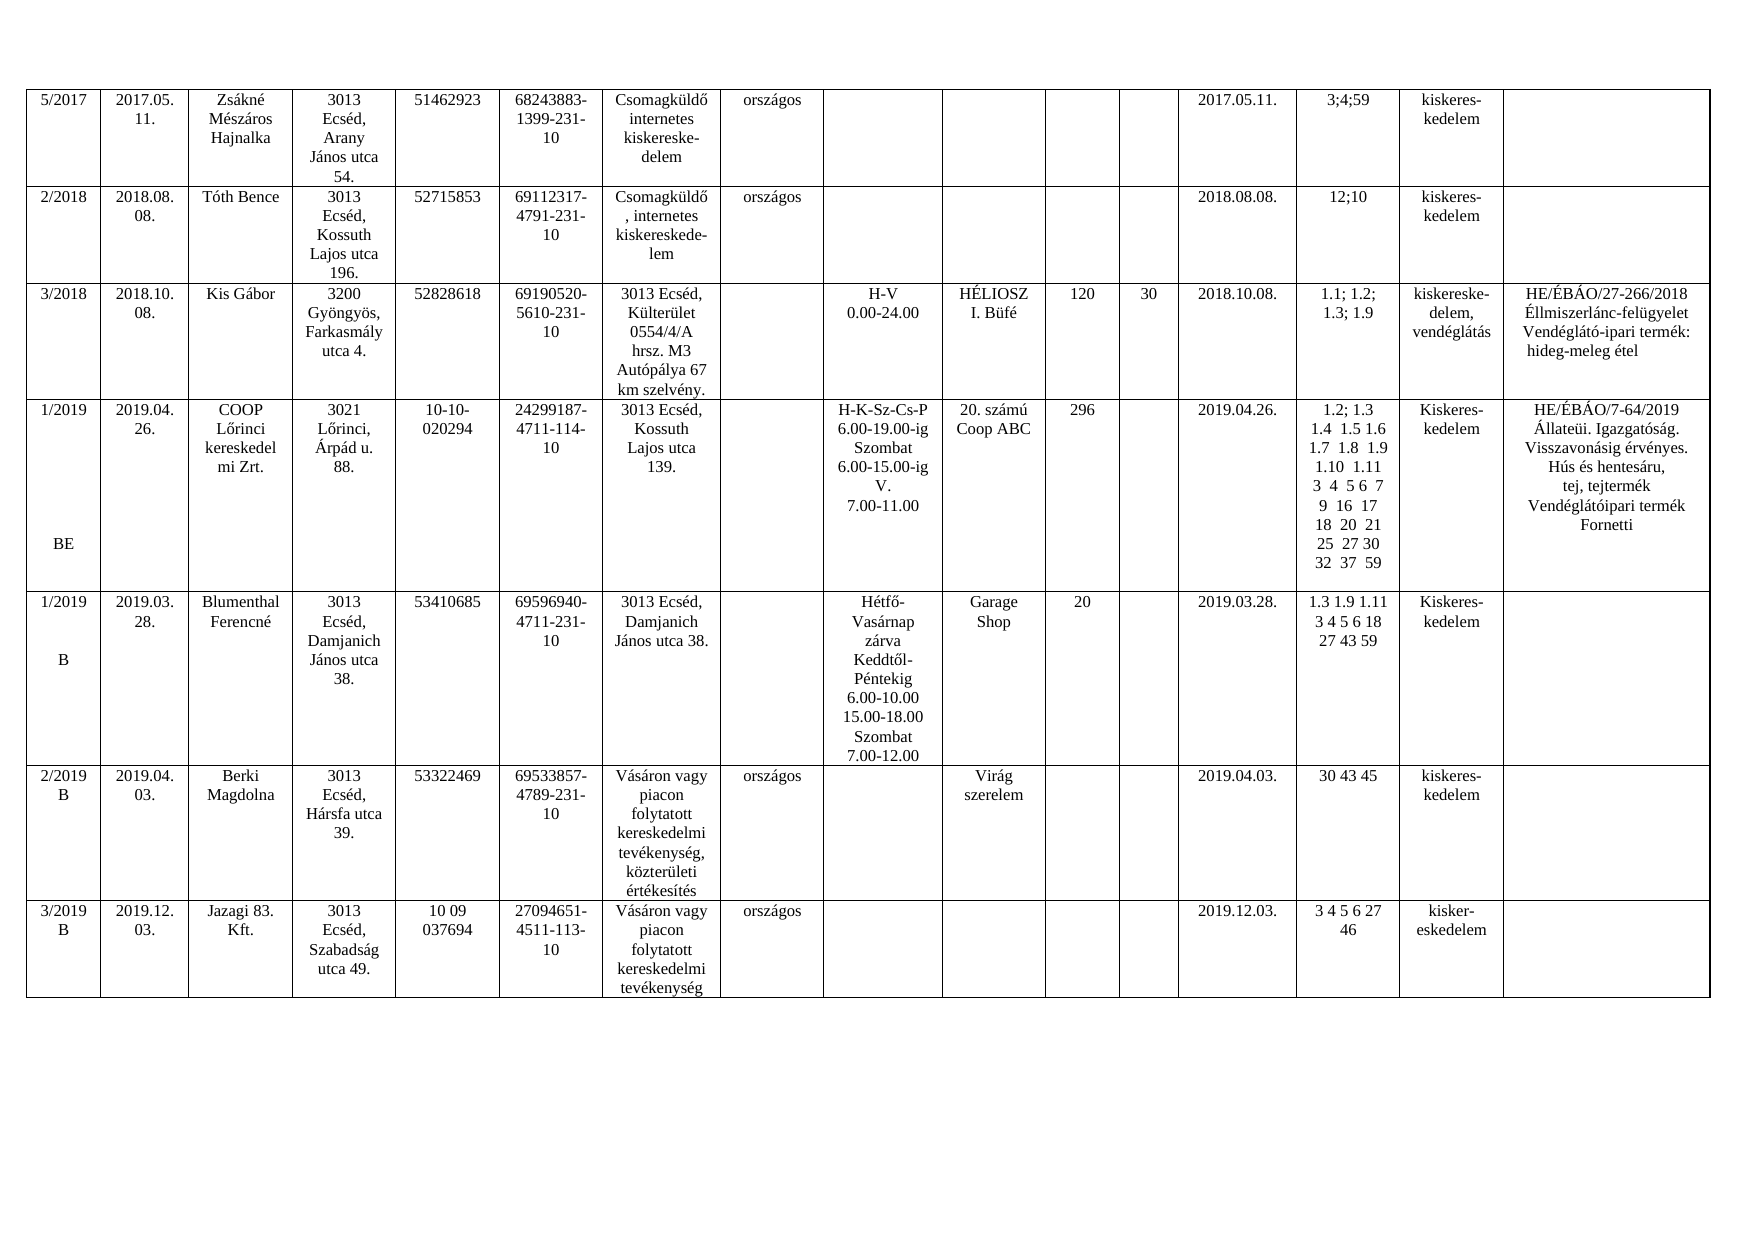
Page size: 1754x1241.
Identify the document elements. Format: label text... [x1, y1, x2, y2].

table_cell 68243883-1399-231-10 [500, 90, 602, 186]
table_cell [824, 766, 942, 900]
table_cell Jazagi 83. Kft. [189, 901, 292, 997]
table_cell 2019.04.03. [101, 766, 188, 900]
table_cell Kiskeres-kedelem [1400, 400, 1503, 591]
table_cell 3013 Ecséd, Arany János utca 54. [293, 90, 395, 186]
table_cell 2018.10.08. [1179, 284, 1296, 398]
table_cell 30 43 45 [1297, 766, 1399, 900]
table_cell HE/ÉBÁO/7-64/2019 Állateüi. Igazgatóság. Visszavonásig érvényes. Hús és hentesáru, tej, tejtermék Vendéglátóipari termék Fornetti [1504, 400, 1709, 591]
table_cell 53322469 [396, 766, 499, 900]
table_cell Blumenthal Ferencné [189, 592, 292, 765]
table_cell 3013 Ecséd, Hársfa utca 39. [293, 766, 395, 900]
table_cell [721, 284, 823, 398]
table_cell országos [721, 187, 823, 282]
table_cell [1120, 187, 1178, 282]
table_cell Kis Gábor [189, 284, 292, 398]
table_cell 2017.05.11. [101, 90, 188, 186]
table_cell 2018.08.08. [1179, 187, 1296, 282]
table_cell Kiskeres-kedelem [1400, 592, 1503, 765]
table_cell 10 09 037694 [396, 901, 499, 997]
table_cell [824, 187, 942, 282]
table_cell 3/2018 [27, 284, 100, 398]
table_cell 20. számú Coop ABC [943, 400, 1045, 591]
table_cell [943, 187, 1045, 282]
table_cell [1120, 90, 1178, 186]
table_cell Tóth Bence [189, 187, 292, 282]
table_cell 2019.04.03. [1179, 766, 1296, 900]
table_cell [1120, 592, 1178, 765]
table_cell HÉLIOSZ I. Büfé [943, 284, 1045, 398]
table_cell 1.2; 1.3 1.4 1.5 1.6 1.7 1.8 1.9 1.10 1.11 3 4 5 6 7 9 16 17 18 20 21 25 27 30 32 37 59 [1297, 400, 1399, 591]
table_cell 2019.12.03. [101, 901, 188, 997]
table_cell 3013 Ecséd, Kossuth Lajos utca 139. [603, 400, 720, 591]
table_cell kisker-eskedelem [1400, 901, 1503, 997]
table_cell HE/ÉBÁO/27-266/2018 Éllmiszerlánc-felügyelet Vendéglátó-ipari termék: hideg-meleg étel [1504, 284, 1709, 398]
table_cell [1120, 766, 1178, 900]
table_cell 69112317-4791-231-10 [500, 187, 602, 282]
table_cell 12;10 [1297, 187, 1399, 282]
table_cell 5/2017 [27, 90, 100, 186]
table_cell 2019.03.28. [1179, 592, 1296, 765]
table_cell 3013 Ecséd, Damjanich János utca 38. [603, 592, 720, 765]
table_cell 2017.05.11. [1179, 90, 1296, 186]
table_cell 3200 Gyöngyös, Farkasmály utca 4. [293, 284, 395, 398]
table_cell [1504, 592, 1709, 765]
table_cell H-V 0.00-24.00 [824, 284, 942, 398]
table_cell Vásáron vagy piacon folytatott kereskedelmi tevékenység [603, 901, 720, 997]
table_cell [1120, 901, 1178, 997]
table_cell országos [721, 766, 823, 900]
table_cell 27094651-4511-113-10 [500, 901, 602, 997]
table_cell 1/2019 BE [27, 400, 100, 591]
table_cell [1504, 187, 1709, 282]
table_cell 3013 Ecséd, Kossuth Lajos utca 196. [293, 187, 395, 282]
table_cell országos [721, 90, 823, 186]
table_cell [943, 901, 1045, 997]
table_cell [1504, 901, 1709, 997]
table_cell 24299187-4711-114-10 [500, 400, 602, 591]
table_cell kiskeres-kedelem [1400, 766, 1503, 900]
table_cell 2019.12.03. [1179, 901, 1296, 997]
table_cell Vásáron vagy piacon folytatott kereskedelmi tevékenység, közterületi értékesítés [603, 766, 720, 900]
table_cell 30 [1120, 284, 1178, 398]
table_cell 53410685 [396, 592, 499, 765]
table_cell 1.1; 1.2; 1.3; 1.9 [1297, 284, 1399, 398]
table_cell 52828618 [396, 284, 499, 398]
table_cell 1.3 1.9 1.11 3 4 5 6 18 27 43 59 [1297, 592, 1399, 765]
table_cell 69190520-5610-231-10 [500, 284, 602, 398]
table_cell [1504, 766, 1709, 900]
table_cell 2019.04.26. [1179, 400, 1296, 591]
table_cell 69596940-4711-231-10 [500, 592, 602, 765]
table_cell országos [721, 901, 823, 997]
table_cell Csomagküldő internetes kiskereske-delem [603, 90, 720, 186]
table_cell 3;4;59 [1297, 90, 1399, 186]
table_cell 296 [1046, 400, 1119, 591]
table_cell 2/2019 B [27, 766, 100, 900]
table_cell [1046, 766, 1119, 900]
table_cell 51462923 [396, 90, 499, 186]
table_cell 3021 Lőrinci, Árpád u. 88. [293, 400, 395, 591]
table_cell 3013 Ecséd, Külterület 0554/4/A hrsz. M3 Autópálya 67 km szelvény. [603, 284, 720, 398]
table_cell H-K-Sz-Cs-P 6.00-19.00-ig Szombat 6.00-15.00-ig V. 7.00-11.00 [824, 400, 942, 591]
table_cell [1504, 90, 1709, 186]
table_cell [824, 901, 942, 997]
table_cell 2/2018 [27, 187, 100, 282]
table_cell kiskeres-kedelem [1400, 187, 1503, 282]
table_cell Zsákné Mészáros Hajnalka [189, 90, 292, 186]
table_cell 20 [1046, 592, 1119, 765]
table_cell [943, 90, 1045, 186]
table_cell Hétfő-Vasárnap zárva Keddtől-Péntekig 6.00-10.00 15.00-18.00 Szombat 7.00-12.00 [824, 592, 942, 765]
table_cell 52715853 [396, 187, 499, 282]
table_cell 3 4 5 6 27 46 [1297, 901, 1399, 997]
table_cell 3/2019 B [27, 901, 100, 997]
table_cell COOP Lőrinci kereskedelmi Zrt. [189, 400, 292, 591]
table_cell Csomagküldő, internetes kiskereskede-lem [603, 187, 720, 282]
table_cell [721, 400, 823, 591]
table_cell 2018.10.08. [101, 284, 188, 398]
table_cell 2019.03.28. [101, 592, 188, 765]
table_cell 2019.04.26. [101, 400, 188, 591]
table_cell kiskereske-delem, vendéglátás [1400, 284, 1503, 398]
table_cell [721, 592, 823, 765]
table_cell kiskeres-kedelem [1400, 90, 1503, 186]
table_cell 10-10-020294 [396, 400, 499, 591]
table_cell Berki Magdolna [189, 766, 292, 900]
table_cell [1120, 400, 1178, 591]
table_cell Virág szerelem [943, 766, 1045, 900]
table_cell [1046, 90, 1119, 186]
table_cell 3013 Ecséd, Damjanich János utca 38. [293, 592, 395, 765]
table_cell [824, 90, 942, 186]
table_cell 69533857-4789-231-10 [500, 766, 602, 900]
table_cell [1046, 187, 1119, 282]
table_cell 2018.08.08. [101, 187, 188, 282]
table_cell [1046, 901, 1119, 997]
table_cell 120 [1046, 284, 1119, 398]
table_cell 1/2019 B [27, 592, 100, 765]
table_cell Garage Shop [943, 592, 1045, 765]
table_cell 3013 Ecséd, Szabadság utca 49. [293, 901, 395, 997]
